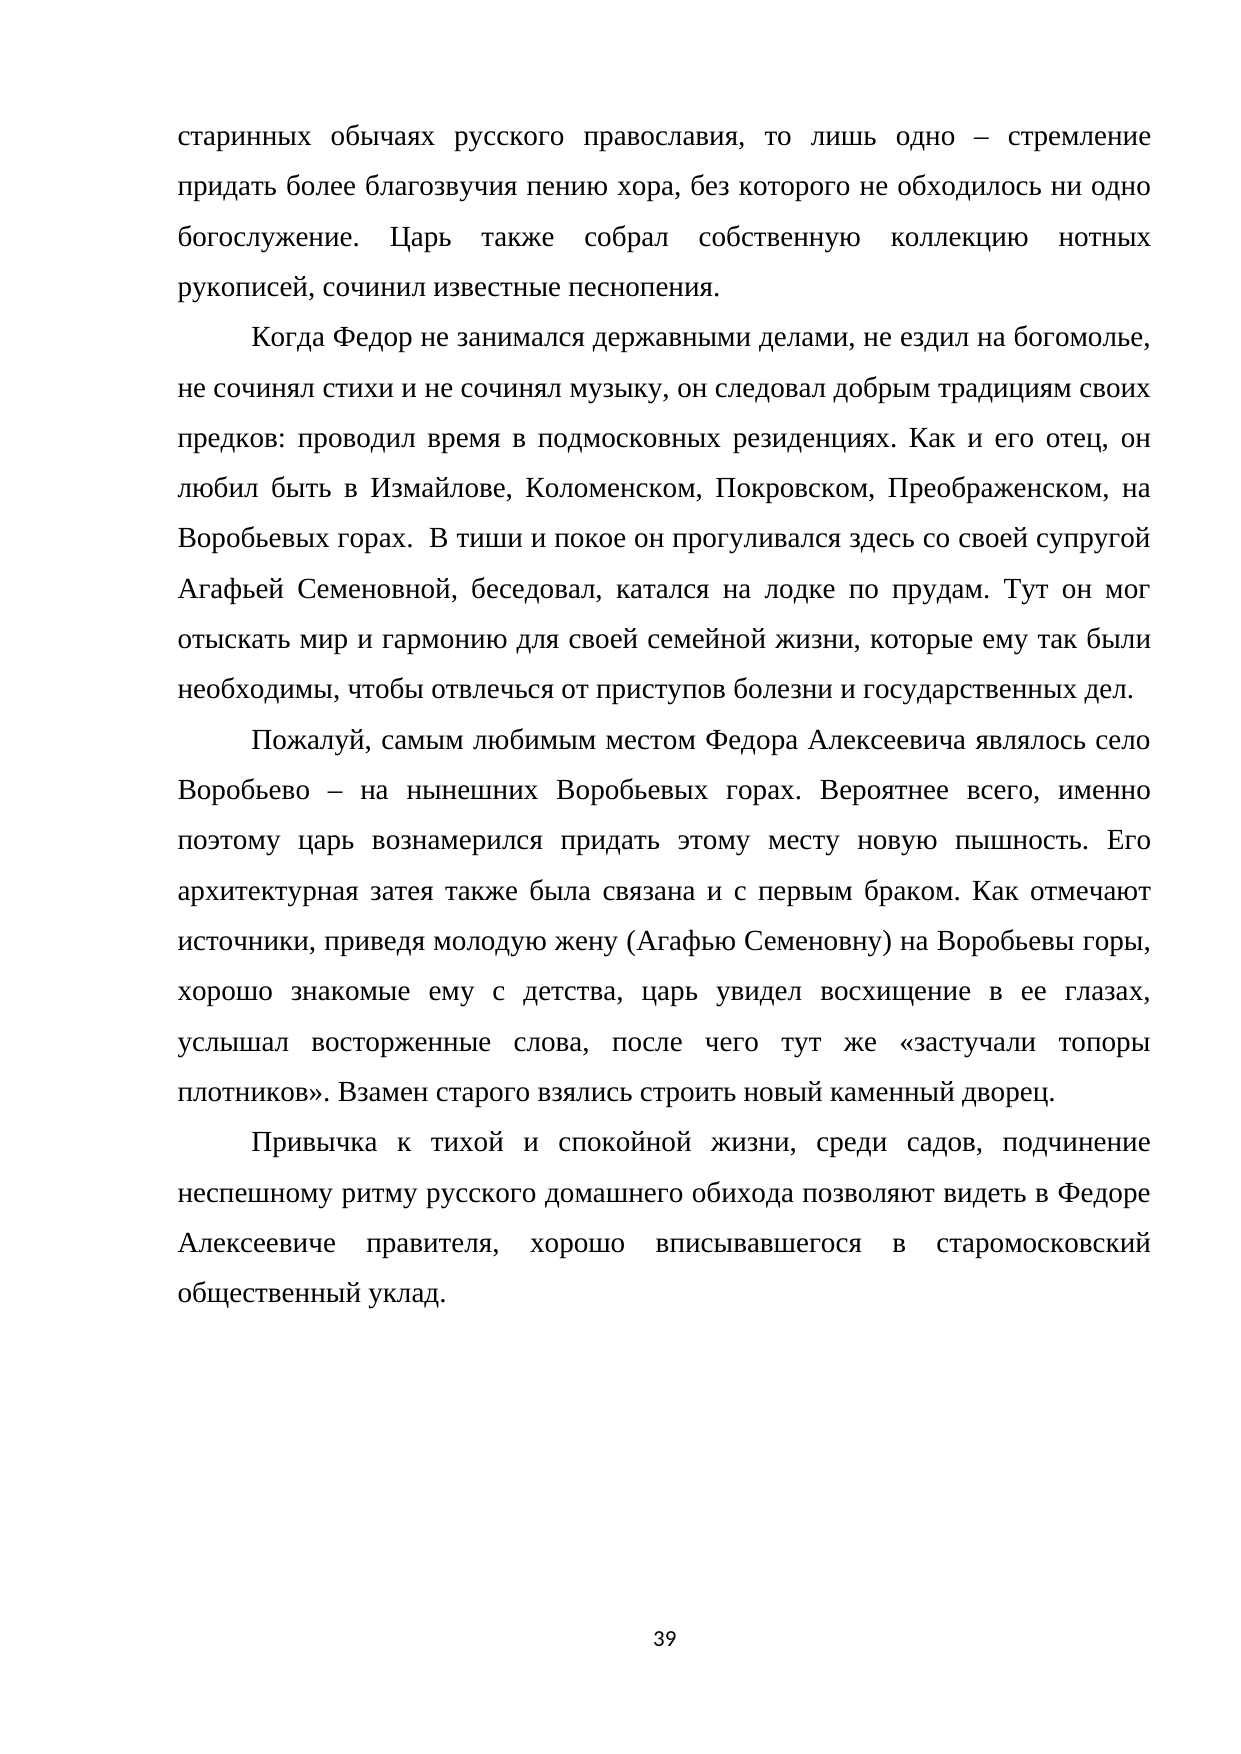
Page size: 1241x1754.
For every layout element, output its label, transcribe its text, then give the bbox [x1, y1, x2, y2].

text Пожалуй, самым любимым местом Федора Алексеевича являлось село Воробьево ‒ на нынешних Воробьевых горах. Вероятнее всего, именно поэтому царь вознамерился придать этому месту новую пышность. Его архитектурная затея также была связана и с первым браком. Как отмечают источники, приведя молодую жену (Агафью Семеновну) на Воробьевы горы, хорошо знакомые ему с детства, царь увидел восхищение в ее глазах, услышал восторженные слова, после чего тут же «застучали топоры плотников». Взамен старого взялись строить новый каменный дворец. [177, 722, 1152, 1108]
text Привычка к тихой и спокойной жизни, среди садов, подчинение неспешному ритму русского домашнего обихода позволяют видеть в Федоре Алексеевиче правителя, хорошо вписывавшегося в старомосковский общественный уклад. [177, 1124, 1152, 1309]
text Когда Федор не занимался державными делами, не ездил на богомолье, не сочинял стихи и не сочинял музыку, он следовал добрым традициям своих предков: проводил время в подмосковных резиденциях. Как и его отец, он любил быть в Измайлове, Коломенском, Покровском, Преображенском, на Воробьевых горах. В тиши и покое он прогуливался здесь со своей супругой Агафьей Семеновной, беседовал, катался на лодке по прудам. Тут он мог отыскать мир и гармонию для своей семейной жизни, которые ему так были необходимы, чтобы отвлечься от приступов болезни и государственных дел. [177, 319, 1152, 705]
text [177, 118, 1152, 303]
